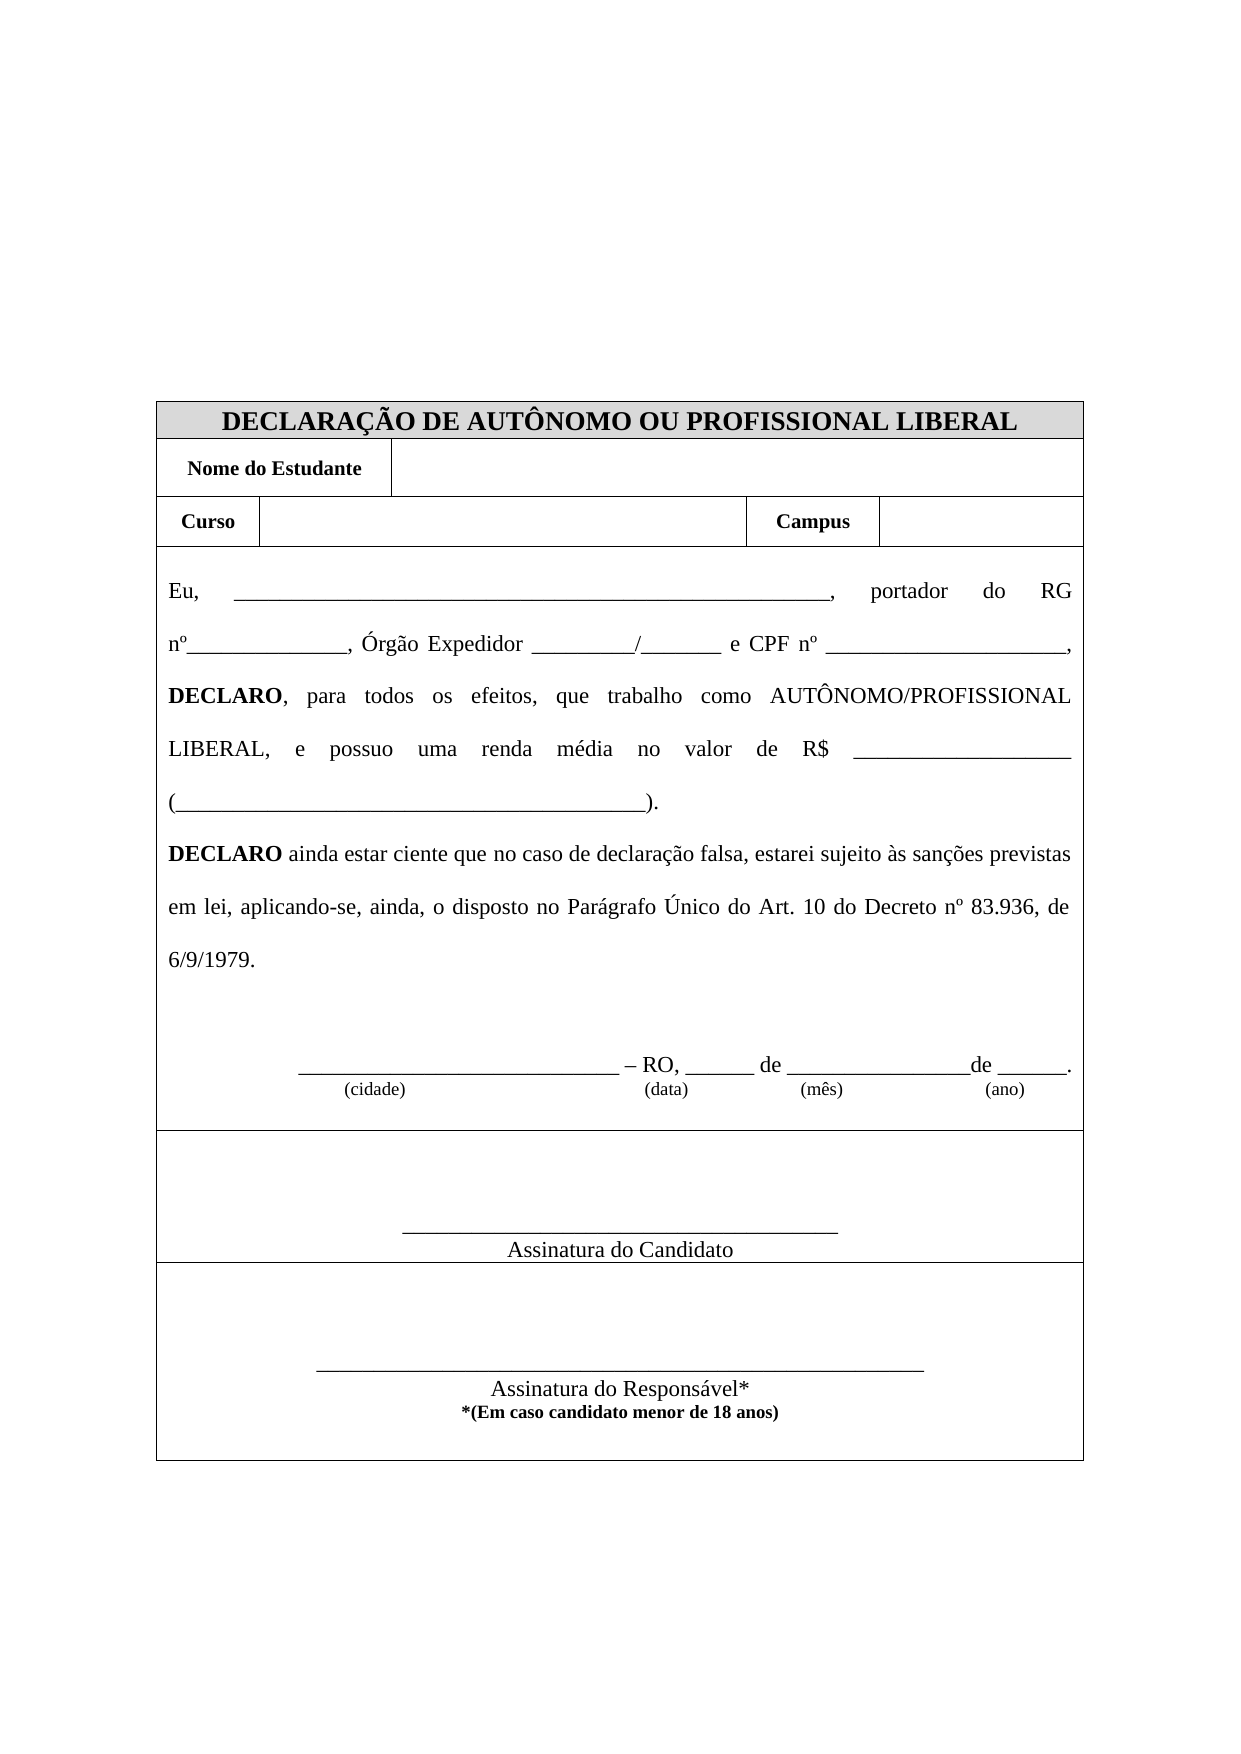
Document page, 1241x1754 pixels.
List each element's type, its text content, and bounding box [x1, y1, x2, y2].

table_cell [392, 439, 1083, 496]
table_cell _____________________________________________________ Assinatura do Responsável* *(Em caso candidato menor de 18 anos) [157, 1263, 1083, 1460]
table_cell Nome do Estudante [157, 439, 391, 496]
table_cell Curso [157, 497, 259, 546]
table_cell Campus [747, 497, 879, 546]
table_cell ______________________________________ Assinatura do Candidato [157, 1131, 1083, 1262]
table_header DECLARAÇÃO DE AUTÔNOMO OU PROFISSIONAL LIBERAL [157, 402, 1083, 438]
table_cell [260, 497, 746, 546]
table_cell [880, 497, 1083, 546]
table_cell Eu, ____________________________________________________, portador do RG nº______________, Órgão Expedidor _________/_______ e CPF nº _____________________, DECLARO, para todos os efeitos, que trabalho como AUTÔNOMO/PROFISSIONAL LIBERAL, e possuo uma renda média no valor de R$ ___________________ (_________________________________________). DECLARO ainda estar ciente que no caso de declaração falsa, estarei sujeito às sanções previstas em lei, aplicando-se, ainda, o disposto no Parágrafo Único do Art. 10 do Decreto nº 83.936, de 6/9/1979. ____________________________ – RO, ______ de ________________de ______. (cidade) (data) (mês) (ano) [157, 547, 1083, 1129]
